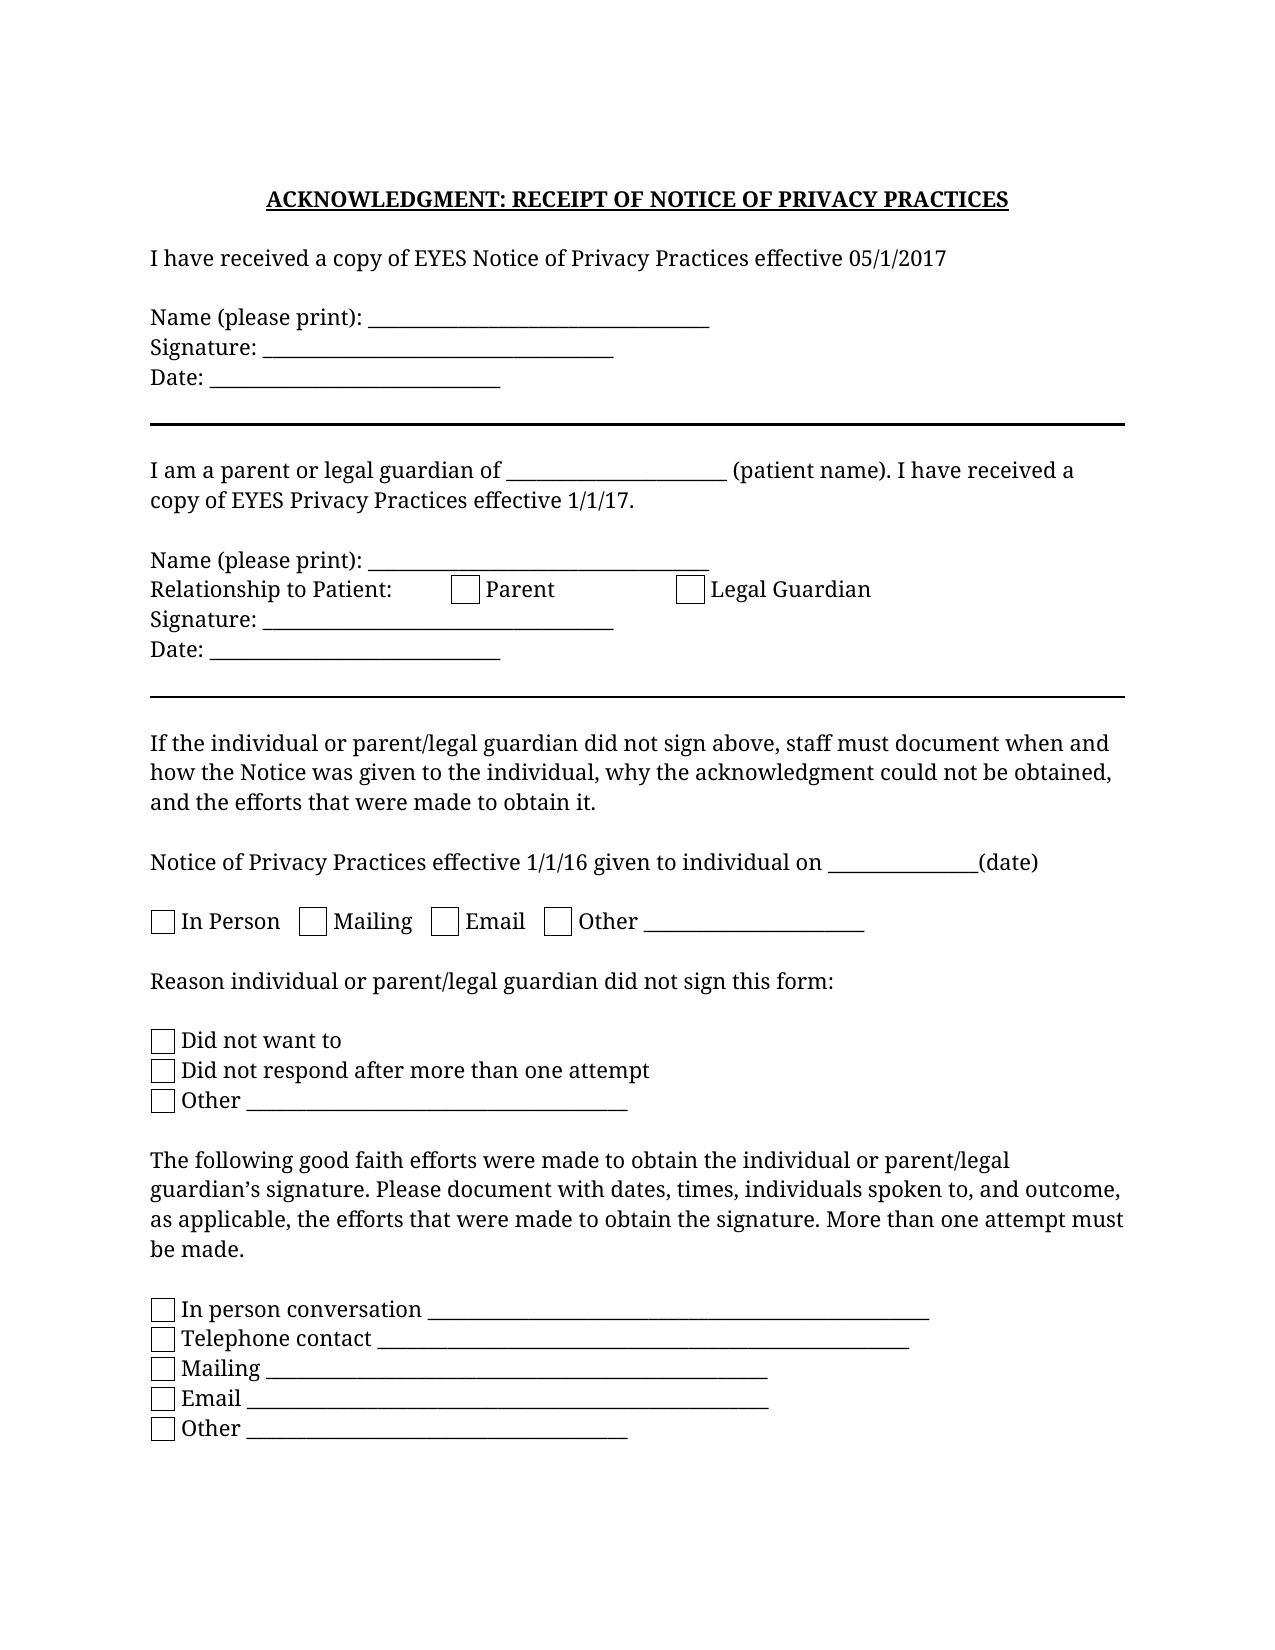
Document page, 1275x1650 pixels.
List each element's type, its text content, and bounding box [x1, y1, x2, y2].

text Telephone contact _____________________________________________________ [150, 1323, 1125, 1353]
text In Person Mailing Email Other ______________________ [150, 906, 1125, 936]
text Did not respond after more than one attempt [150, 1055, 1125, 1085]
text The following good faith efforts were made to obtain the individual or parent/legal guardian’s signature. Please document with dates, times, individuals spoken to, and outcome, as applicable, the efforts that were made to obtain the signature. More than one attempt must be made. [150, 1145, 1125, 1264]
text Name (please print): __________________________________ [150, 302, 1125, 332]
text I am a parent or legal guardian of ______________________ (patient name). I have received a copy of EYES Privacy Practices effective 1/1/17. [150, 455, 1125, 515]
text Email ____________________________________________________ [150, 1383, 1125, 1413]
text ACKNOWLEDGMENT: RECEIPT OF NOTICE OF PRIVACY PRACTICES [150, 184, 1125, 214]
text Date: _____________________________ [150, 362, 1125, 392]
text Signature: ___________________________________ [150, 332, 1125, 362]
text Other ______________________________________ [150, 1085, 1125, 1115]
text Relationship to Patient: Parent Legal Guardian [150, 574, 1125, 604]
text Notice of Privacy Practices effective 1/1/16 given to individual on _______________(date) [150, 847, 1125, 877]
text Mailing __________________________________________________ [150, 1353, 1125, 1383]
text If the individual or parent/legal guardian did not sign above, staff must document when and how the Notice was given to the individual, why the acknowledgment could not be obtained, and the efforts that were made to obtain it. [150, 728, 1125, 817]
text Signature: ___________________________________ [150, 604, 1125, 634]
text I have received a copy of EYES Notice of Privacy Practices effective 05/1/2017 [150, 243, 1144, 272]
text Reason individual or parent/legal guardian did not sign this form: [150, 966, 1125, 996]
text Did not want to [150, 1026, 1125, 1055]
text Name (please print): __________________________________ [150, 545, 1125, 574]
text Date: _____________________________ [150, 634, 1125, 664]
text Other ______________________________________ [150, 1413, 1125, 1443]
text In person conversation __________________________________________________ [150, 1294, 1125, 1323]
